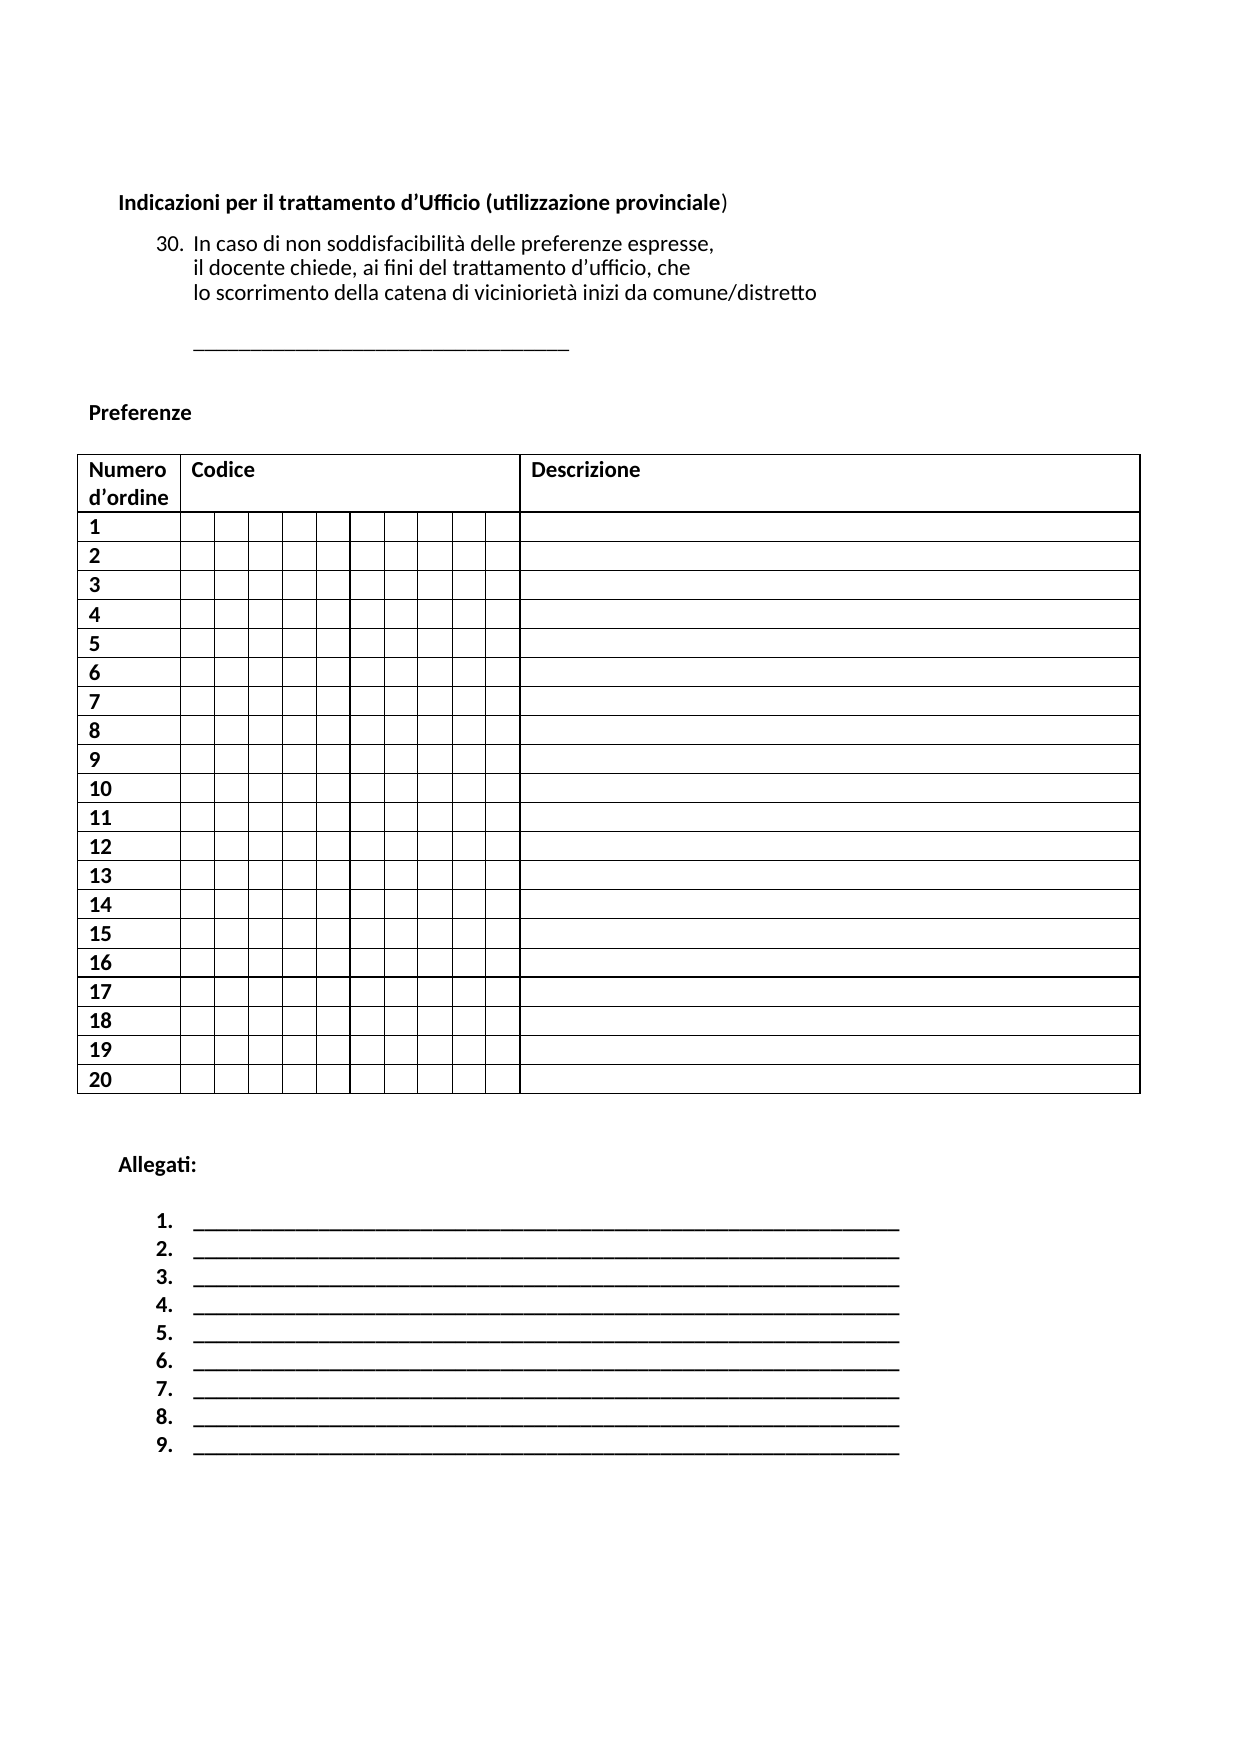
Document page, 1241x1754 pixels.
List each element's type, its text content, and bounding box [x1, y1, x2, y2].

table_cell [215, 890, 248, 918]
table_cell [283, 1007, 316, 1034]
table_cell [215, 513, 248, 541]
table_cell [249, 629, 282, 657]
table_cell [486, 978, 519, 1006]
table_cell [453, 513, 485, 541]
table_cell [486, 687, 519, 715]
table_cell [181, 658, 214, 686]
table_cell [453, 716, 485, 744]
table_cell 20 [78, 1065, 180, 1093]
table_cell [521, 890, 1139, 918]
table_cell [351, 513, 384, 541]
table_cell [486, 890, 519, 918]
table_cell 16 [78, 949, 180, 976]
table_cell [453, 542, 485, 569]
table_cell [215, 978, 248, 1006]
table_cell [181, 629, 214, 657]
table_cell [418, 600, 452, 628]
table_cell [418, 861, 452, 889]
table_cell [521, 861, 1139, 889]
table_cell [486, 832, 519, 860]
table_cell [215, 774, 248, 802]
table_cell [283, 861, 316, 889]
table_cell [521, 978, 1139, 1006]
table_cell [317, 949, 349, 976]
table_cell [418, 1036, 452, 1064]
table_cell [385, 919, 417, 947]
table_cell [249, 978, 282, 1006]
table_cell [215, 861, 248, 889]
table_cell [385, 687, 417, 715]
table_cell [317, 1036, 349, 1064]
table_cell [521, 745, 1139, 773]
table_cell [249, 774, 282, 802]
table_cell 1 [78, 513, 180, 541]
table_cell [521, 1036, 1139, 1064]
table_cell [249, 745, 282, 773]
table_cell [486, 1036, 519, 1064]
table_cell [418, 978, 452, 1006]
table_cell [215, 542, 248, 569]
table_cell 10 [78, 774, 180, 802]
list ______________________________________________________________ [156, 1346, 1122, 1374]
table_cell [283, 890, 316, 918]
table_cell [215, 687, 248, 715]
table_cell [385, 803, 417, 831]
table_cell [385, 629, 417, 657]
table_cell [351, 1065, 384, 1093]
table_cell [317, 890, 349, 918]
table_cell [486, 571, 519, 599]
table_cell [453, 919, 485, 947]
table_cell [521, 658, 1139, 686]
table_cell [486, 774, 519, 802]
table_cell [385, 949, 417, 976]
table_cell [215, 1065, 248, 1093]
table_cell [249, 1065, 282, 1093]
table_cell [317, 687, 349, 715]
table_cell [317, 745, 349, 773]
table_cell [181, 687, 214, 715]
table_cell [453, 803, 485, 831]
table_cell [249, 687, 282, 715]
table_cell [486, 861, 519, 889]
table_cell [385, 1065, 417, 1093]
table_cell [385, 600, 417, 628]
table_cell 8 [78, 716, 180, 744]
list ______________________________________________________________ [156, 1318, 1122, 1346]
table_cell [181, 949, 214, 976]
table_cell [351, 658, 384, 686]
table_cell [181, 716, 214, 744]
table_cell [453, 1065, 485, 1093]
table_cell 17 [78, 978, 180, 1006]
table_cell [181, 774, 214, 802]
table_cell [215, 745, 248, 773]
table_cell [418, 716, 452, 744]
table_cell [181, 600, 214, 628]
table_cell [486, 949, 519, 976]
table_header Codice [181, 455, 519, 511]
table_cell [418, 1065, 452, 1093]
table_cell 2 [78, 542, 180, 569]
table_cell 13 [78, 861, 180, 889]
table_cell [418, 571, 452, 599]
table_cell [418, 949, 452, 976]
table_cell [181, 861, 214, 889]
table_cell [249, 949, 282, 976]
table_cell [385, 1036, 417, 1064]
table_cell [521, 687, 1139, 715]
table_cell [181, 890, 214, 918]
list lo scorrimento della catena di viciniorietà inizi da comune/distretto [193, 281, 1120, 305]
table_cell [215, 629, 248, 657]
list ______________________________________________________________ [156, 1290, 1122, 1318]
table_cell [283, 716, 316, 744]
table_cell [249, 1007, 282, 1034]
table_cell [385, 978, 417, 1006]
table_cell [453, 571, 485, 599]
table_cell [385, 832, 417, 860]
table_cell [418, 1007, 452, 1034]
table_cell [385, 774, 417, 802]
table_cell [351, 600, 384, 628]
table_cell [283, 919, 316, 947]
list ______________________________________________________________ [156, 1374, 1122, 1402]
table_cell 9 [78, 745, 180, 773]
table_cell [283, 658, 316, 686]
table_cell [181, 832, 214, 860]
table_cell 4 [78, 600, 180, 628]
table_cell [351, 832, 384, 860]
table_cell [283, 949, 316, 976]
table_cell [486, 803, 519, 831]
table_cell [283, 803, 316, 831]
table_cell [283, 745, 316, 773]
table_cell [418, 890, 452, 918]
table_cell [453, 1036, 485, 1064]
table_cell [453, 629, 485, 657]
table_cell [521, 949, 1139, 976]
table_cell [521, 1065, 1139, 1093]
table_cell [317, 629, 349, 657]
table_cell [521, 919, 1139, 947]
table_cell [351, 716, 384, 744]
table_cell [486, 745, 519, 773]
table_cell [418, 774, 452, 802]
table_cell [181, 978, 214, 1006]
table_cell [385, 658, 417, 686]
table_cell [351, 542, 384, 569]
table_cell [351, 919, 384, 947]
table_cell [283, 629, 316, 657]
table_cell [283, 978, 316, 1006]
table_cell [521, 513, 1139, 541]
table_cell [351, 1007, 384, 1034]
table_cell [215, 658, 248, 686]
table_cell [418, 745, 452, 773]
table_cell [418, 542, 452, 569]
table_cell [249, 1036, 282, 1064]
list ______________________________________________________________ [156, 1402, 1122, 1430]
table_cell [453, 1007, 485, 1034]
table_cell [249, 513, 282, 541]
table_cell [317, 978, 349, 1006]
table_cell [418, 629, 452, 657]
table_cell [453, 687, 485, 715]
table_cell [453, 600, 485, 628]
table_cell 7 [78, 687, 180, 715]
table_cell [249, 861, 282, 889]
table_cell [385, 571, 417, 599]
table_cell [351, 745, 384, 773]
table_cell [317, 774, 349, 802]
table_cell [283, 1065, 316, 1093]
table_cell [521, 832, 1139, 860]
table_cell [453, 949, 485, 976]
table_cell [351, 774, 384, 802]
table_cell [215, 832, 248, 860]
table_cell [181, 1007, 214, 1034]
table_cell [317, 513, 349, 541]
table_cell [283, 687, 316, 715]
table_cell [249, 890, 282, 918]
table_cell [215, 1007, 248, 1034]
table_cell [317, 1065, 349, 1093]
table_cell [249, 832, 282, 860]
table_cell [181, 513, 214, 541]
table_cell [351, 1036, 384, 1064]
table_cell [486, 1065, 519, 1093]
table_cell [181, 803, 214, 831]
list In caso di non soddisfacibilità delle preferenze espresse, [156, 232, 1120, 256]
table_cell [181, 745, 214, 773]
table_cell [181, 542, 214, 569]
table_cell [317, 716, 349, 744]
table_cell [521, 542, 1139, 569]
table_cell [351, 571, 384, 599]
table_cell [351, 803, 384, 831]
table_cell [418, 658, 452, 686]
table_cell [181, 571, 214, 599]
list _________________________________ [193, 329, 1120, 354]
table_cell [521, 716, 1139, 744]
table_cell [215, 1036, 248, 1064]
table_cell [215, 949, 248, 976]
table_cell [453, 658, 485, 686]
table_cell 18 [78, 1007, 180, 1034]
table_cell [486, 629, 519, 657]
table_cell 12 [78, 832, 180, 860]
table_cell [249, 658, 282, 686]
table_cell [486, 919, 519, 947]
table_cell 5 [78, 629, 180, 657]
list ______________________________________________________________ [156, 1206, 1122, 1234]
table_cell [453, 745, 485, 773]
list ______________________________________________________________ [156, 1234, 1122, 1262]
table_cell [486, 658, 519, 686]
table_cell [418, 687, 452, 715]
table_cell [283, 571, 316, 599]
text Allegati: [118, 1150, 1122, 1178]
table_cell [453, 861, 485, 889]
text Indicazioni per il trattamento d’Ufficio (utilizzazione provinciale) [118, 191, 1120, 215]
table_cell [215, 571, 248, 599]
table_cell [317, 832, 349, 860]
table_cell [453, 774, 485, 802]
table_cell [215, 803, 248, 831]
table_cell [351, 949, 384, 976]
table_cell [317, 600, 349, 628]
table_cell [385, 745, 417, 773]
table_cell [418, 832, 452, 860]
table_cell [317, 861, 349, 889]
table_cell [215, 919, 248, 947]
table_cell [249, 542, 282, 569]
table_cell [418, 919, 452, 947]
list il docente chiede, ai fini del trattamento d’ufficio, che [193, 256, 1120, 281]
table_header Numero d’ordine [78, 455, 180, 511]
table_cell [249, 919, 282, 947]
table_cell [283, 1036, 316, 1064]
table_cell [453, 890, 485, 918]
table_cell [385, 542, 417, 569]
table_cell [283, 774, 316, 802]
table_cell [521, 1007, 1139, 1034]
text Preferenze [88, 398, 1122, 426]
table_cell [317, 1007, 349, 1034]
table_cell [317, 542, 349, 569]
table_cell [521, 629, 1139, 657]
table_cell [317, 919, 349, 947]
table_cell [181, 919, 214, 947]
table_cell 14 [78, 890, 180, 918]
table_cell [283, 832, 316, 860]
table_cell [317, 658, 349, 686]
table_cell [453, 832, 485, 860]
table_cell [486, 1007, 519, 1034]
table_cell [486, 513, 519, 541]
table_cell [385, 890, 417, 918]
table_cell 11 [78, 803, 180, 831]
table_cell [385, 716, 417, 744]
table_header Descrizione [521, 455, 1139, 511]
table_cell [351, 978, 384, 1006]
table_cell [215, 716, 248, 744]
table_cell [317, 803, 349, 831]
table_cell [283, 542, 316, 569]
table_cell [486, 600, 519, 628]
table_cell [283, 600, 316, 628]
table_cell [486, 716, 519, 744]
table_cell [351, 861, 384, 889]
table_cell [418, 803, 452, 831]
table_cell [249, 716, 282, 744]
table_cell [249, 600, 282, 628]
table_cell [385, 513, 417, 541]
table_cell [249, 571, 282, 599]
table_cell [521, 803, 1139, 831]
table_cell 3 [78, 571, 180, 599]
table_cell 6 [78, 658, 180, 686]
table_cell [521, 600, 1139, 628]
table_cell [351, 687, 384, 715]
table_cell [385, 861, 417, 889]
table_cell 15 [78, 919, 180, 947]
table_cell [215, 600, 248, 628]
table_cell [181, 1065, 214, 1093]
table_cell [283, 513, 316, 541]
list ______________________________________________________________ [156, 1262, 1122, 1290]
table_cell [453, 978, 485, 1006]
table_cell [521, 774, 1139, 802]
table_cell [486, 542, 519, 569]
table_cell 19 [78, 1036, 180, 1064]
table_cell [418, 513, 452, 541]
table_cell [385, 1007, 417, 1034]
table_cell [351, 629, 384, 657]
table_cell [351, 890, 384, 918]
table_cell [521, 571, 1139, 599]
list ______________________________________________________________ [156, 1430, 1122, 1458]
table_cell [181, 1036, 214, 1064]
table_cell [317, 571, 349, 599]
table_cell [249, 803, 282, 831]
